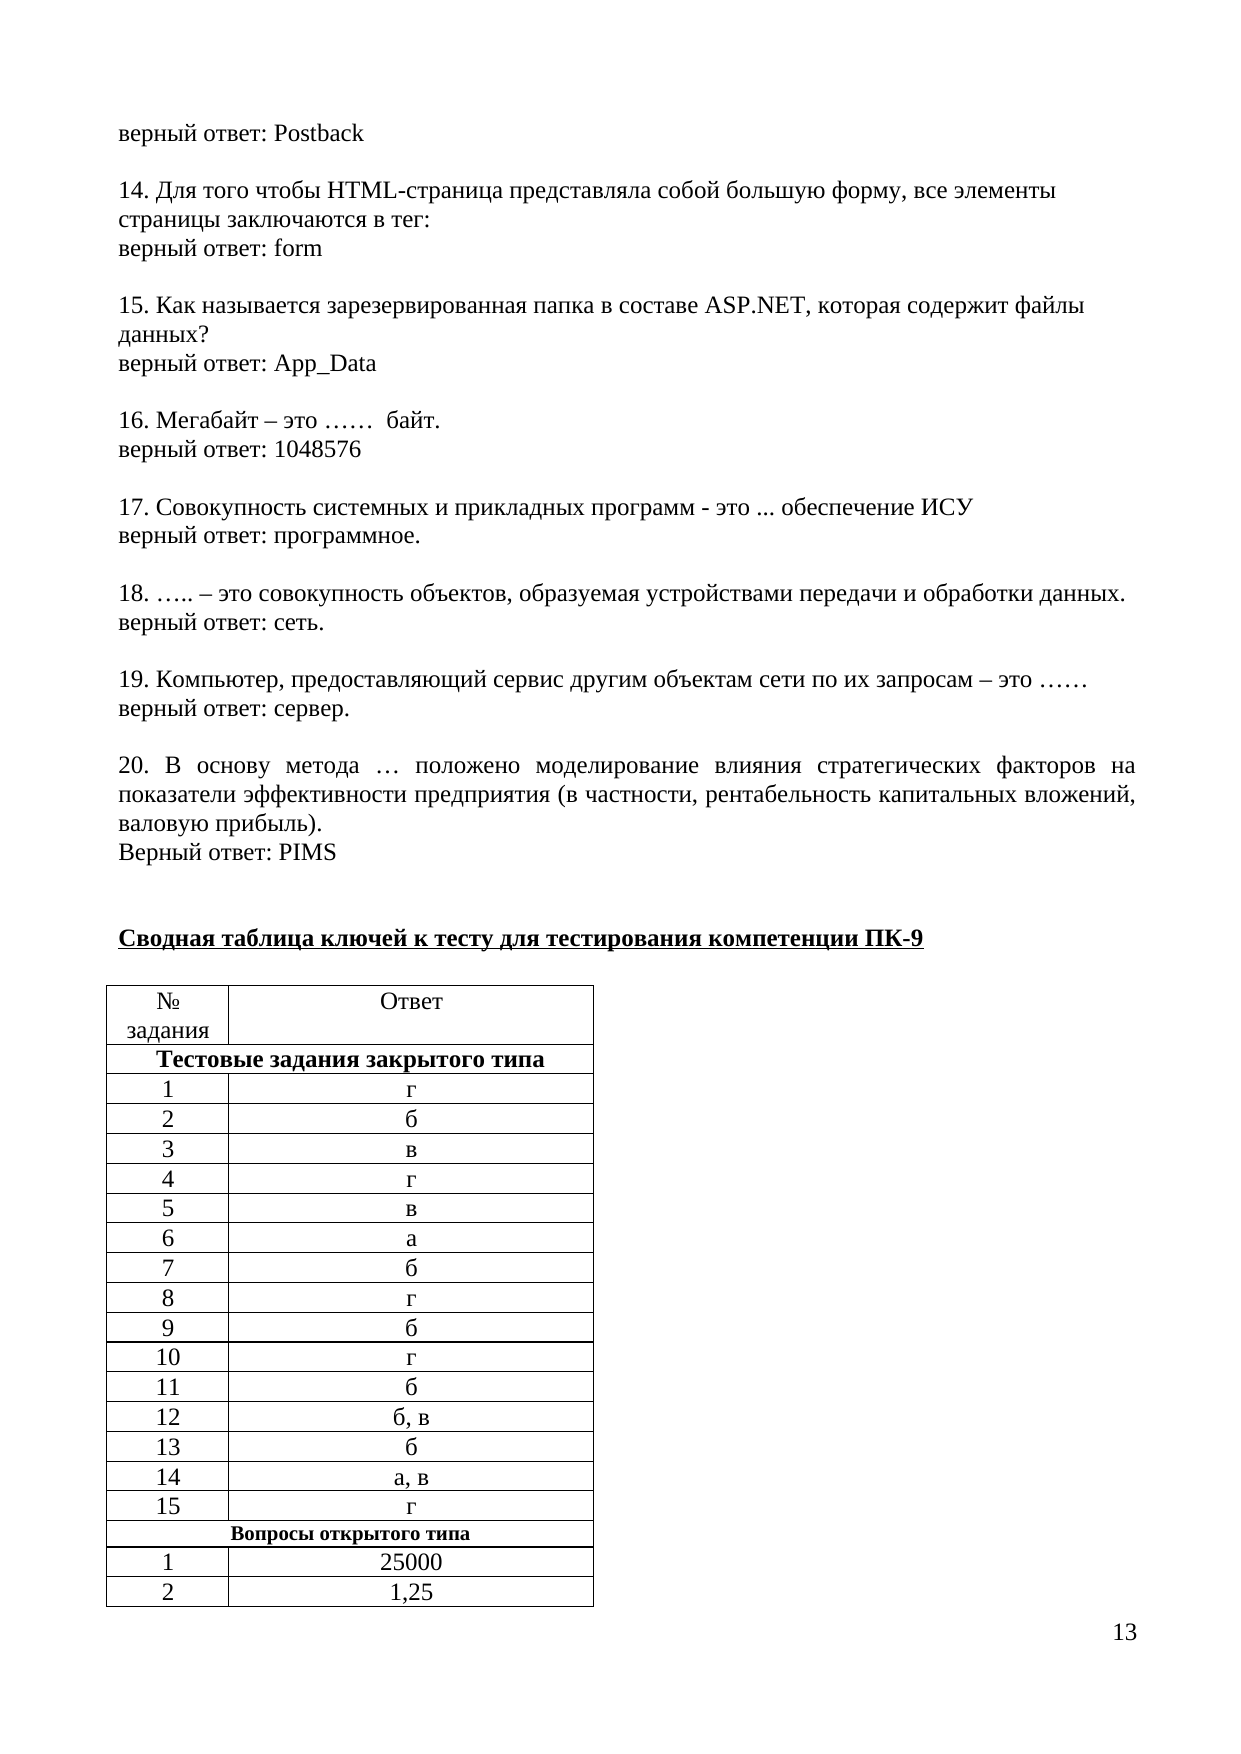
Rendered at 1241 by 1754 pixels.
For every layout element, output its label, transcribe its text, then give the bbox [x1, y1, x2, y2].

text верный ответ: Postback [118, 118, 1137, 147]
table_cell 9 [107, 1313, 228, 1341]
table_header Ответ [229, 986, 593, 1043]
text Сводная таблица ключей к тесту для тестирования компетенции ПК-9 [118, 923, 1137, 952]
table_cell 5 [107, 1194, 228, 1222]
table_cell 10 [107, 1343, 228, 1371]
table_cell 4 [107, 1164, 228, 1192]
table_cell 13 [107, 1432, 228, 1461]
text 14. Для того чтобы HTML-страница представляла собой большую форму, все элементы страницы заключаются в тег: [118, 176, 1137, 233]
table_cell б [229, 1313, 593, 1341]
table_cell б, в [229, 1402, 593, 1431]
table_cell 6 [107, 1223, 228, 1252]
text верный ответ: 1048576 [118, 434, 1137, 463]
table_cell 15 [107, 1491, 228, 1520]
text 20. В основу метода … положено моделирование влияния стратегических факторов на показатели эффективности предприятия (в частности, рентабельность капитальных вложений, валовую прибыль). [118, 751, 1137, 837]
table_cell 25000 [229, 1548, 593, 1576]
text верный ответ: form [118, 233, 1137, 262]
table_cell г [229, 1343, 593, 1371]
table_cell 12 [107, 1402, 228, 1431]
text 17. Совокупность системных и прикладных программ - это ... обеспечение ИСУ [118, 492, 1137, 521]
table_cell б [229, 1432, 593, 1461]
table_cell 1 [107, 1548, 228, 1576]
table_cell 8 [107, 1283, 228, 1312]
table_cell 3 [107, 1134, 228, 1163]
table_cell б [229, 1253, 593, 1282]
table_cell 2 [107, 1104, 228, 1133]
table_cell г [229, 1074, 593, 1103]
table_cell б [229, 1372, 593, 1401]
text 15. Как называется зарезервированная папка в составе ASP.NET, которая содержит файлы данных? [118, 291, 1137, 348]
text 18. ….. – это совокупность объектов, образуемая устройствами передачи и обработки данных. [118, 578, 1137, 607]
table_header № задания [107, 986, 228, 1043]
table_cell а, в [229, 1462, 593, 1490]
text верный ответ: сервер. [118, 693, 1137, 722]
text Верный ответ: PIMS [118, 837, 1137, 866]
text верный ответ: App_Data [118, 348, 1137, 377]
text верный ответ: программное. [118, 521, 1137, 549]
table_cell в [229, 1194, 593, 1222]
table_cell б [229, 1104, 593, 1133]
table_cell г [229, 1491, 593, 1520]
table_cell в [229, 1134, 593, 1163]
text верный ответ: сеть. [118, 607, 1137, 636]
table_cell 1,25 [229, 1577, 593, 1606]
table_cell г [229, 1164, 593, 1192]
table_cell 7 [107, 1253, 228, 1282]
table_cell Тестовые задания закрытого типа [107, 1045, 593, 1073]
table_cell 2 [107, 1577, 228, 1606]
text 19. Компьютер, предоставляющий сервис другим объектам сети по их запросам – это …… [118, 664, 1137, 693]
table_cell 11 [107, 1372, 228, 1401]
text 16. Мегабайт – это …… байт. [118, 406, 1137, 434]
table_cell 1 [107, 1074, 228, 1103]
table_cell а [229, 1223, 593, 1252]
table_cell г [229, 1283, 593, 1312]
table_cell Вопросы открытого типа [107, 1521, 593, 1546]
table_cell 14 [107, 1462, 228, 1490]
